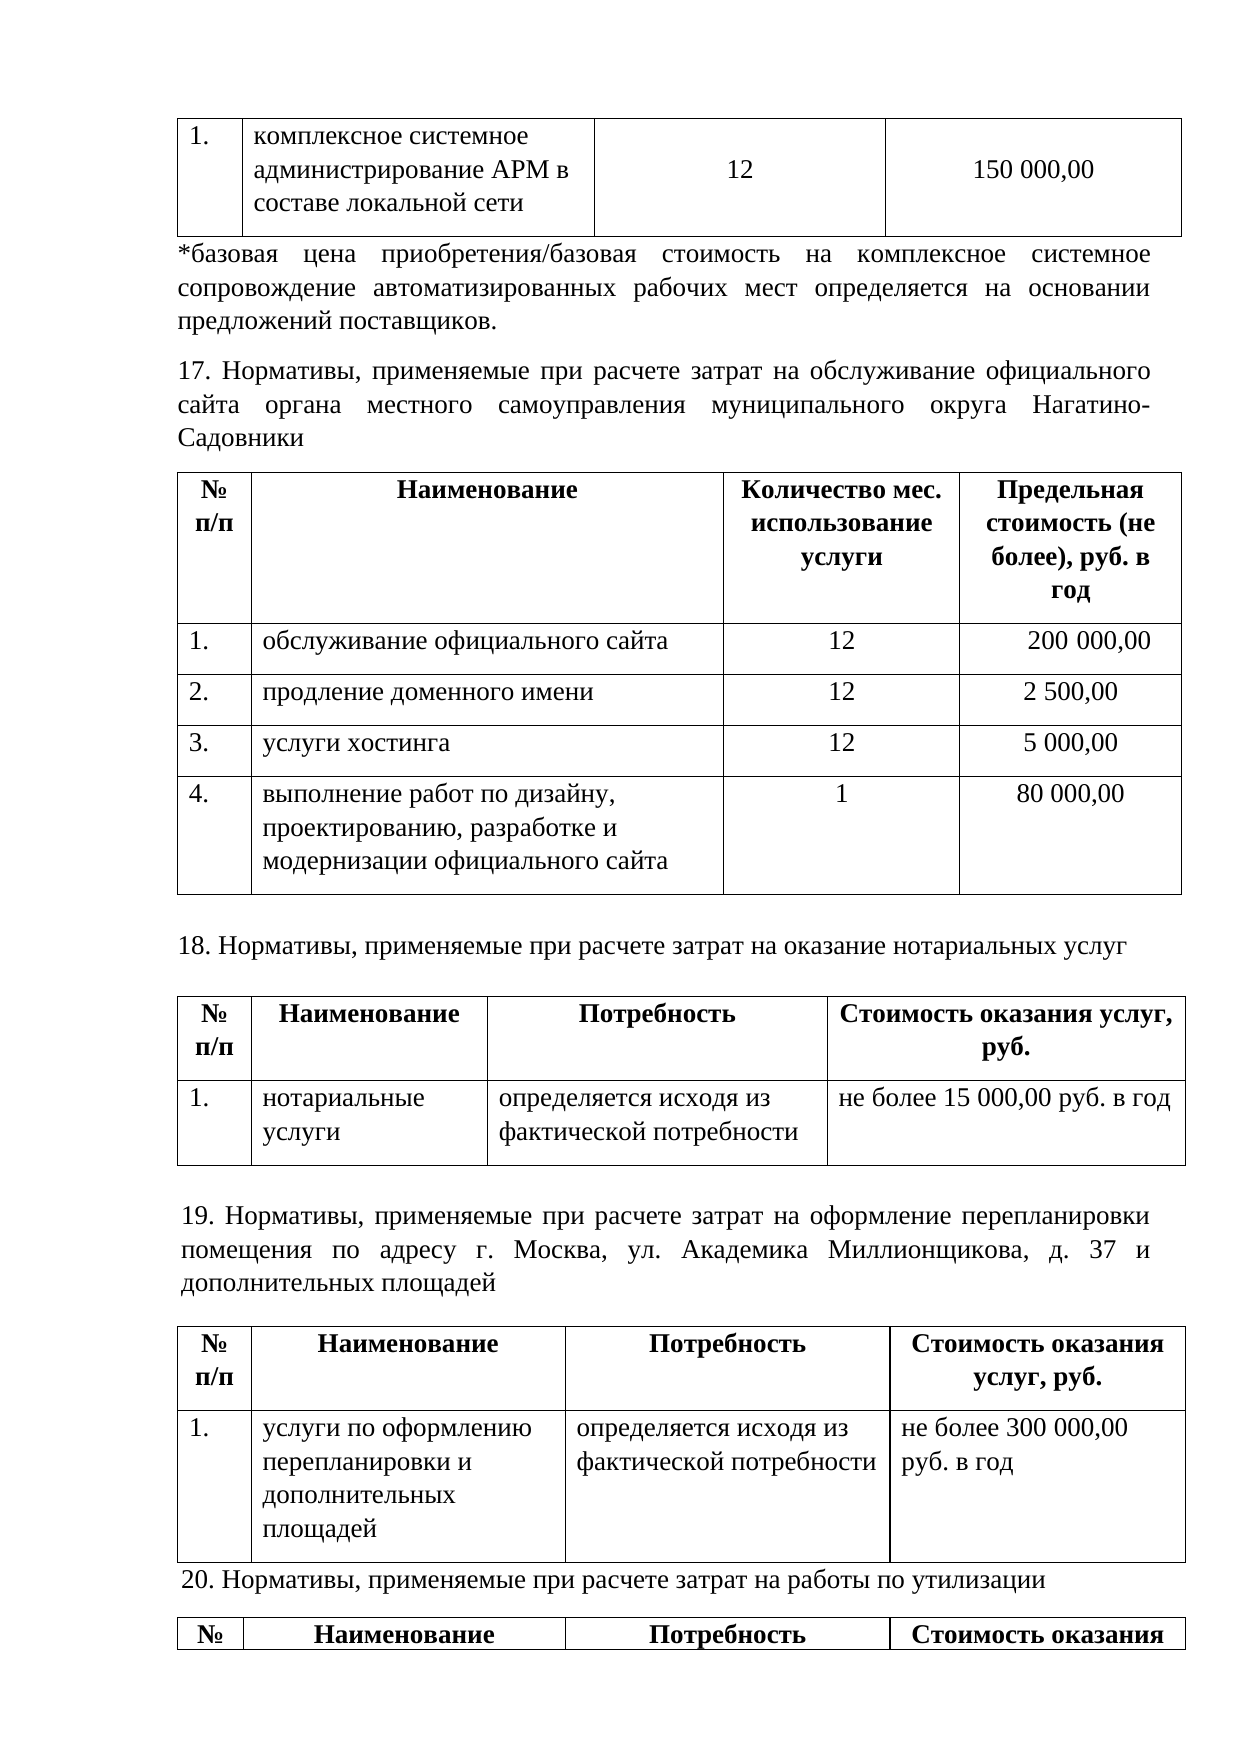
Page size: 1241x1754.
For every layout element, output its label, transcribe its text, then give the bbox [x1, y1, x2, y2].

table_cell продление доменного имени [252, 675, 723, 725]
table_header Потребность [566, 1618, 889, 1649]
table_cell 1. [178, 1411, 251, 1562]
table_cell комплексное системное администрирование АРМ в составе локальной сети [243, 119, 594, 236]
table_cell определяется исходя из фактической потребности [488, 1081, 827, 1165]
table_header Потребность [566, 1327, 889, 1410]
table_cell 1. [178, 119, 242, 236]
table_cell услуги по оформлению перепланировки и дополнительных площадей [252, 1411, 565, 1562]
table_header № п/п [178, 997, 251, 1080]
table_header Потребность [488, 997, 827, 1080]
table_header Наименование [252, 997, 487, 1080]
table_cell 2 500,00 [960, 675, 1181, 725]
text 20. Нормативы, применяемые при расчете затрат на работы по утилизации [181, 1563, 1152, 1594]
text 17. Нормативы, применяемые при расчете затрат на обслуживание официального сайта органа местного самоуправления муниципального округа Нагатино-Садовники [177, 354, 1152, 453]
table_cell 12 [724, 624, 959, 674]
table_header Стоимость оказания услуг, руб. [828, 997, 1185, 1080]
table_header Наименование [244, 1618, 565, 1649]
table_cell 1 [724, 777, 959, 894]
table_cell нотариальные услуги [252, 1081, 487, 1165]
table_cell услуги хостинга [252, 726, 723, 776]
table_cell обслуживание официального сайта [252, 624, 723, 674]
text 19. Нормативы, применяемые при расчете затрат на оформление перепланировки помещения по адресу г. Москва, ул. Академика Миллионщикова, д. 37 и дополнительных площадей [181, 1199, 1152, 1298]
text *базовая цена приобретения/базовая стоимость на комплексное системное сопровождение автоматизированных рабочих мест определяется на основании предложений поставщиков. [177, 237, 1152, 335]
table_header Наименование [252, 1327, 565, 1410]
table_header № п/п [178, 1327, 251, 1410]
table_header Предельная стоимость (не более), руб. в год [960, 473, 1181, 623]
table_cell 12 [724, 726, 959, 776]
table_header № п/п [178, 473, 251, 623]
table_cell 000,00 [960, 624, 1181, 674]
table_cell 150 000,00 [886, 119, 1181, 236]
table_header Наименование [252, 473, 723, 623]
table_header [891, 1618, 1185, 1649]
table_cell выполнение работ по дизайну, проектированию, разработке и модернизации официального сайта [252, 777, 723, 894]
table_cell 3. [178, 726, 251, 776]
table_cell не более 15 000,00 руб. в год [828, 1081, 1185, 1165]
table_cell 1. [178, 1081, 251, 1165]
table_cell не более 300 000,00 руб. в год [891, 1411, 1185, 1562]
table_cell 2. [178, 675, 251, 725]
table_cell 12 [595, 119, 885, 236]
table_header № п/п [178, 1618, 243, 1649]
text 18. Нормативы, применяемые при расчете затрат на оказание нотариальных услуг [177, 929, 1152, 960]
table_cell 4. [178, 777, 251, 894]
table_cell 12 [724, 675, 959, 725]
table_cell 5 000,00 [960, 726, 1181, 776]
table_header Стоимость оказания услуг, руб. [891, 1327, 1185, 1410]
table_cell 1. [178, 624, 251, 674]
table_cell 80 000,00 [960, 777, 1181, 894]
table_cell определяется исходя из фактической потребности [566, 1411, 889, 1562]
table_header Количество мес. использование услуги [724, 473, 959, 623]
